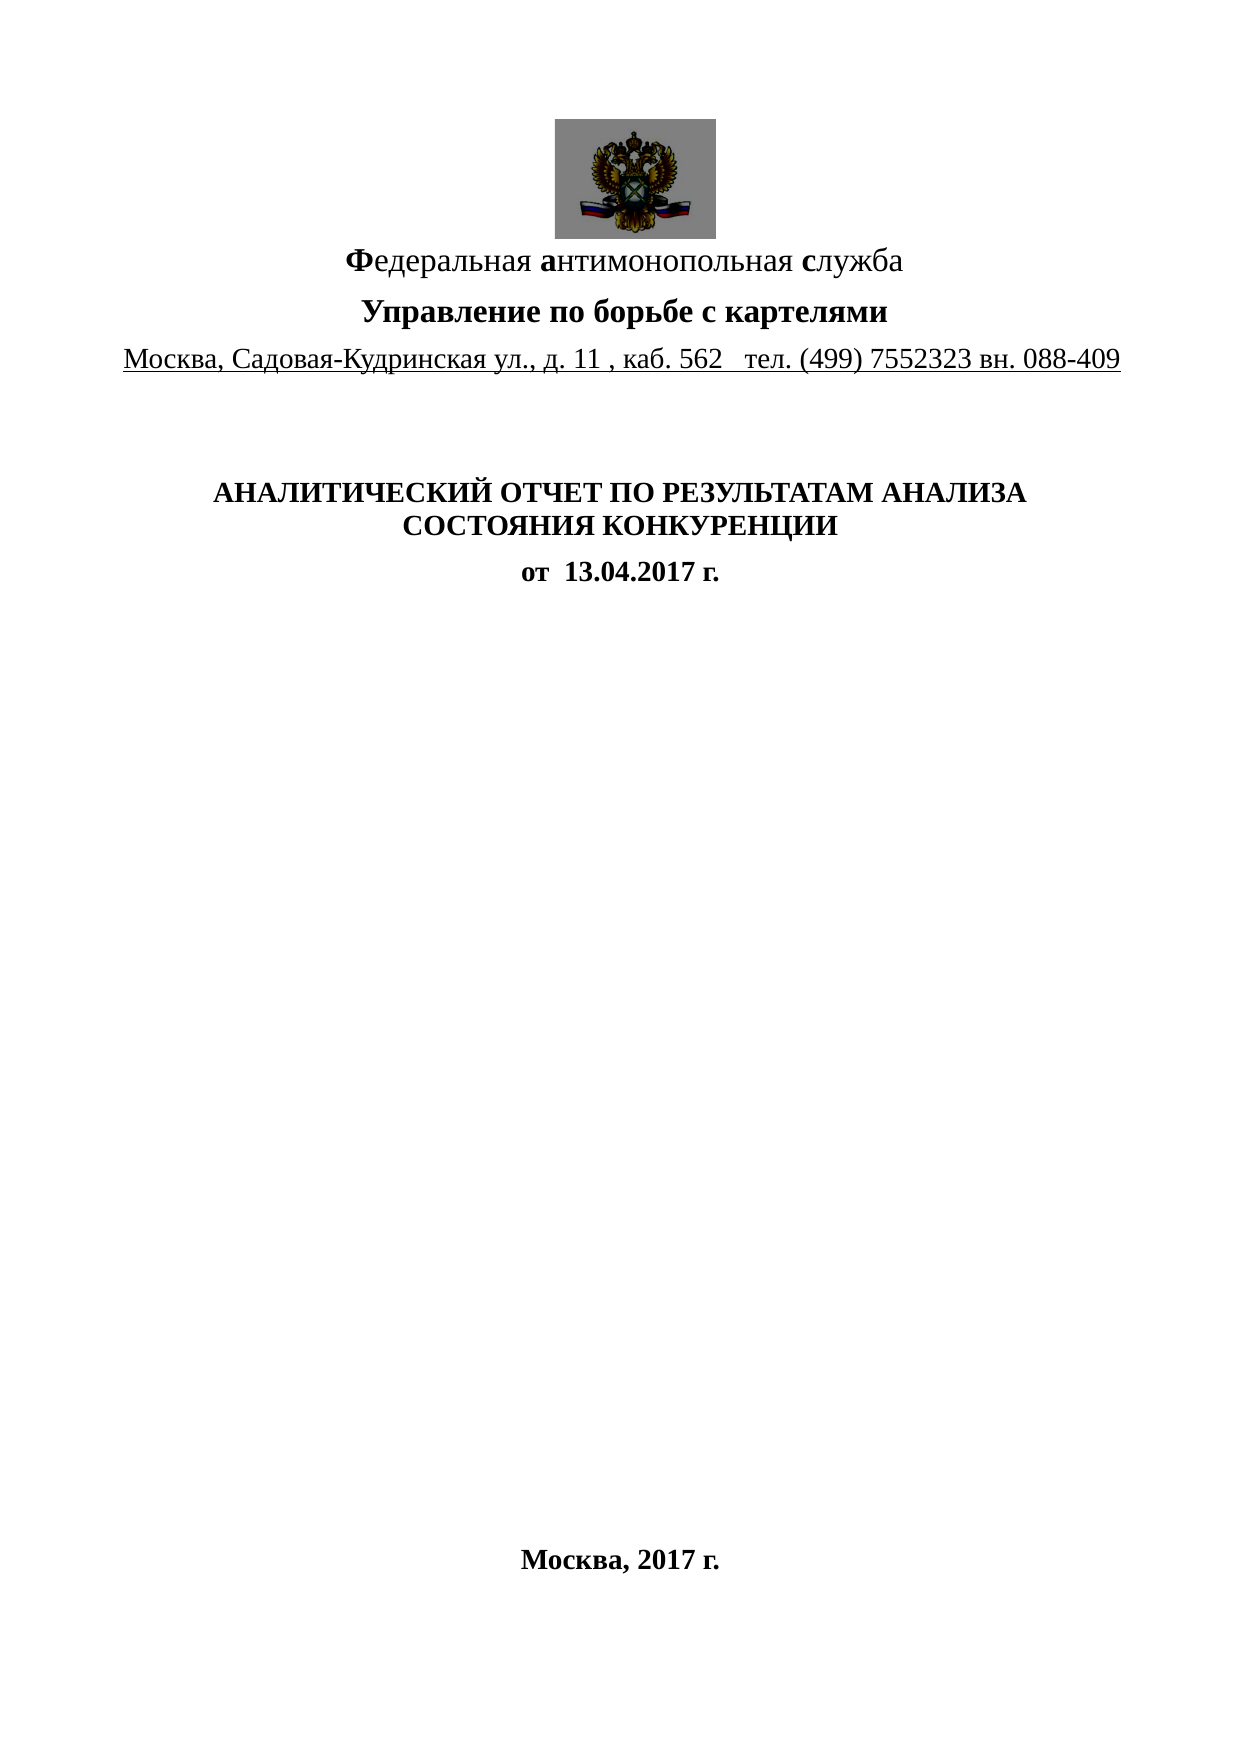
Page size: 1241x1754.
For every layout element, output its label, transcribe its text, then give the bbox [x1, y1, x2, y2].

text Управление по борьбе с картелями [118, 291, 1122, 329]
text Федеральная антимонопольная служба [118, 240, 1122, 278]
text Москва, Садовая-Кудринская ул., д. 11 , каб. 562 тел. (499) 7552323 вн. 088-409 [121, 342, 1122, 375]
text Москва, 2017 г. [118, 1542, 1122, 1576]
text от 13.04.2017 г. [118, 554, 1122, 588]
text АНАЛИТИЧЕСКИЙ ОТЧЕТ ПО РЕЗУЛЬТАТАМ АНАЛИЗА СОСТОЯНИЯ КОНКУРЕНЦИИ [118, 475, 1122, 542]
